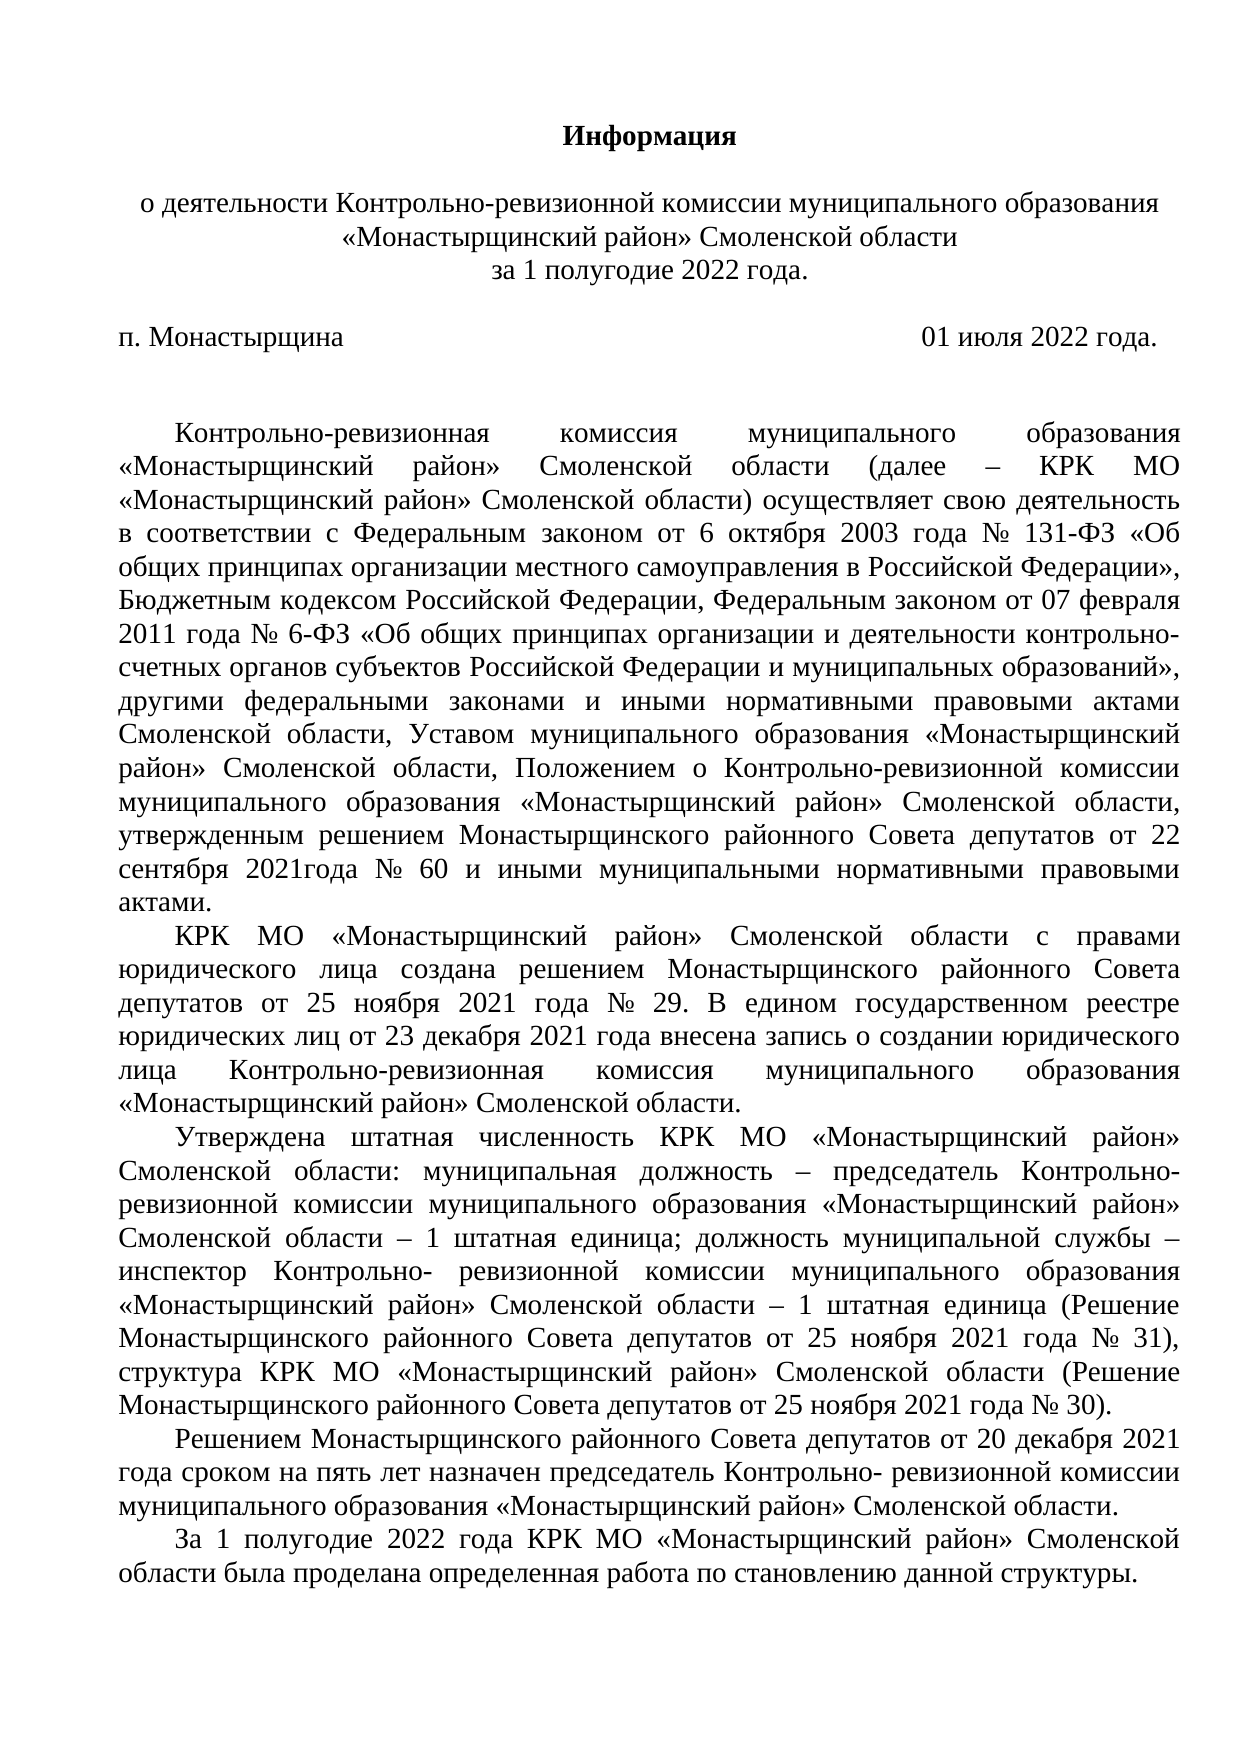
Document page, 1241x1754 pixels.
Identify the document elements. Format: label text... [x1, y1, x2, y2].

text за 1 полугодие 2022 года. [118, 252, 1181, 286]
text Контрольно-ревизионная комиссия муниципального образования «Монастырщинский район» Смоленской области (далее – КРК МО «Монастырщинский район» Смоленской области) осуществляет свою деятельность в соответствии с Федеральным законом от 6 октября 2003 года № 131-ФЗ «Об общих принципах организации местного самоуправления в Российской Федерации», Бюджетным кодексом Российской Федерации, Федеральным законом от 07 февраля 2011 года № 6-ФЗ «Об общих принципах организации и деятельности контрольно-счетных органов субъектов Российской Федерации и муниципальных образований», другими федеральными законами и иными нормативными правовыми актами Смоленской области, Уставом муниципального образования «Монастырщинский район» Смоленской области, Положением о Контрольно-ревизионной комиссии муниципального образования «Монастырщинский район» Смоленской области, утвержденным решением Монастырщинского районного Совета депутатов от 22 сентября 2021года № 60 и иными муниципальными нормативными правовыми актами. [118, 415, 1181, 918]
text Решением Монастырщинского районного Совета депутатов от 20 декабря 2021 года сроком на пять лет назначен председатель Контрольно- ревизионной комиссии муниципального образования «Монастырщинский район» Смоленской области. [118, 1421, 1181, 1522]
text Утверждена штатная численность КРК МО «Монастырщинский район» Смоленской области: муниципальная должность – председатель Контрольно-ревизионной комиссии муниципального образования «Монастырщинский район» Смоленской области – 1 штатная единица; должность муниципальной службы – инспектор Контрольно- ревизионной комиссии муниципального образования «Монастырщинский район» Смоленской области – 1 штатная единица (Решение Монастырщинского районного Совета депутатов от 25 ноября 2021 года № 31), структура КРК МО «Монастырщинский район» Смоленской области (Решение Монастырщинского районного Совета депутатов от 25 ноября 2021 года № 30). [118, 1119, 1181, 1421]
text КРК МО «Монастырщинский район» Смоленской области с правами юридического лица создана решением Монастырщинского районного Совета депутатов от 25 ноября 2021 года № 29. В едином государственном реестре юридических лиц от 23 декабря 2021 года внесена запись о создании юридического лица Контрольно-ревизионная комиссия муниципального образования «Монастырщинский район» Смоленской области. [118, 918, 1181, 1119]
text Информация [118, 118, 1181, 152]
text о деятельности Контрольно-ревизионной комиссии муниципального образования «Монастырщинский район» Смоленской области [118, 185, 1181, 252]
text За 1 полугодие 2022 года КРК МО «Монастырщинский район» Смоленской области была проделана определенная работа по становлению данной структуры. [118, 1522, 1181, 1589]
text п. Монастырщина 01 июля 2022 года. [118, 319, 1181, 353]
